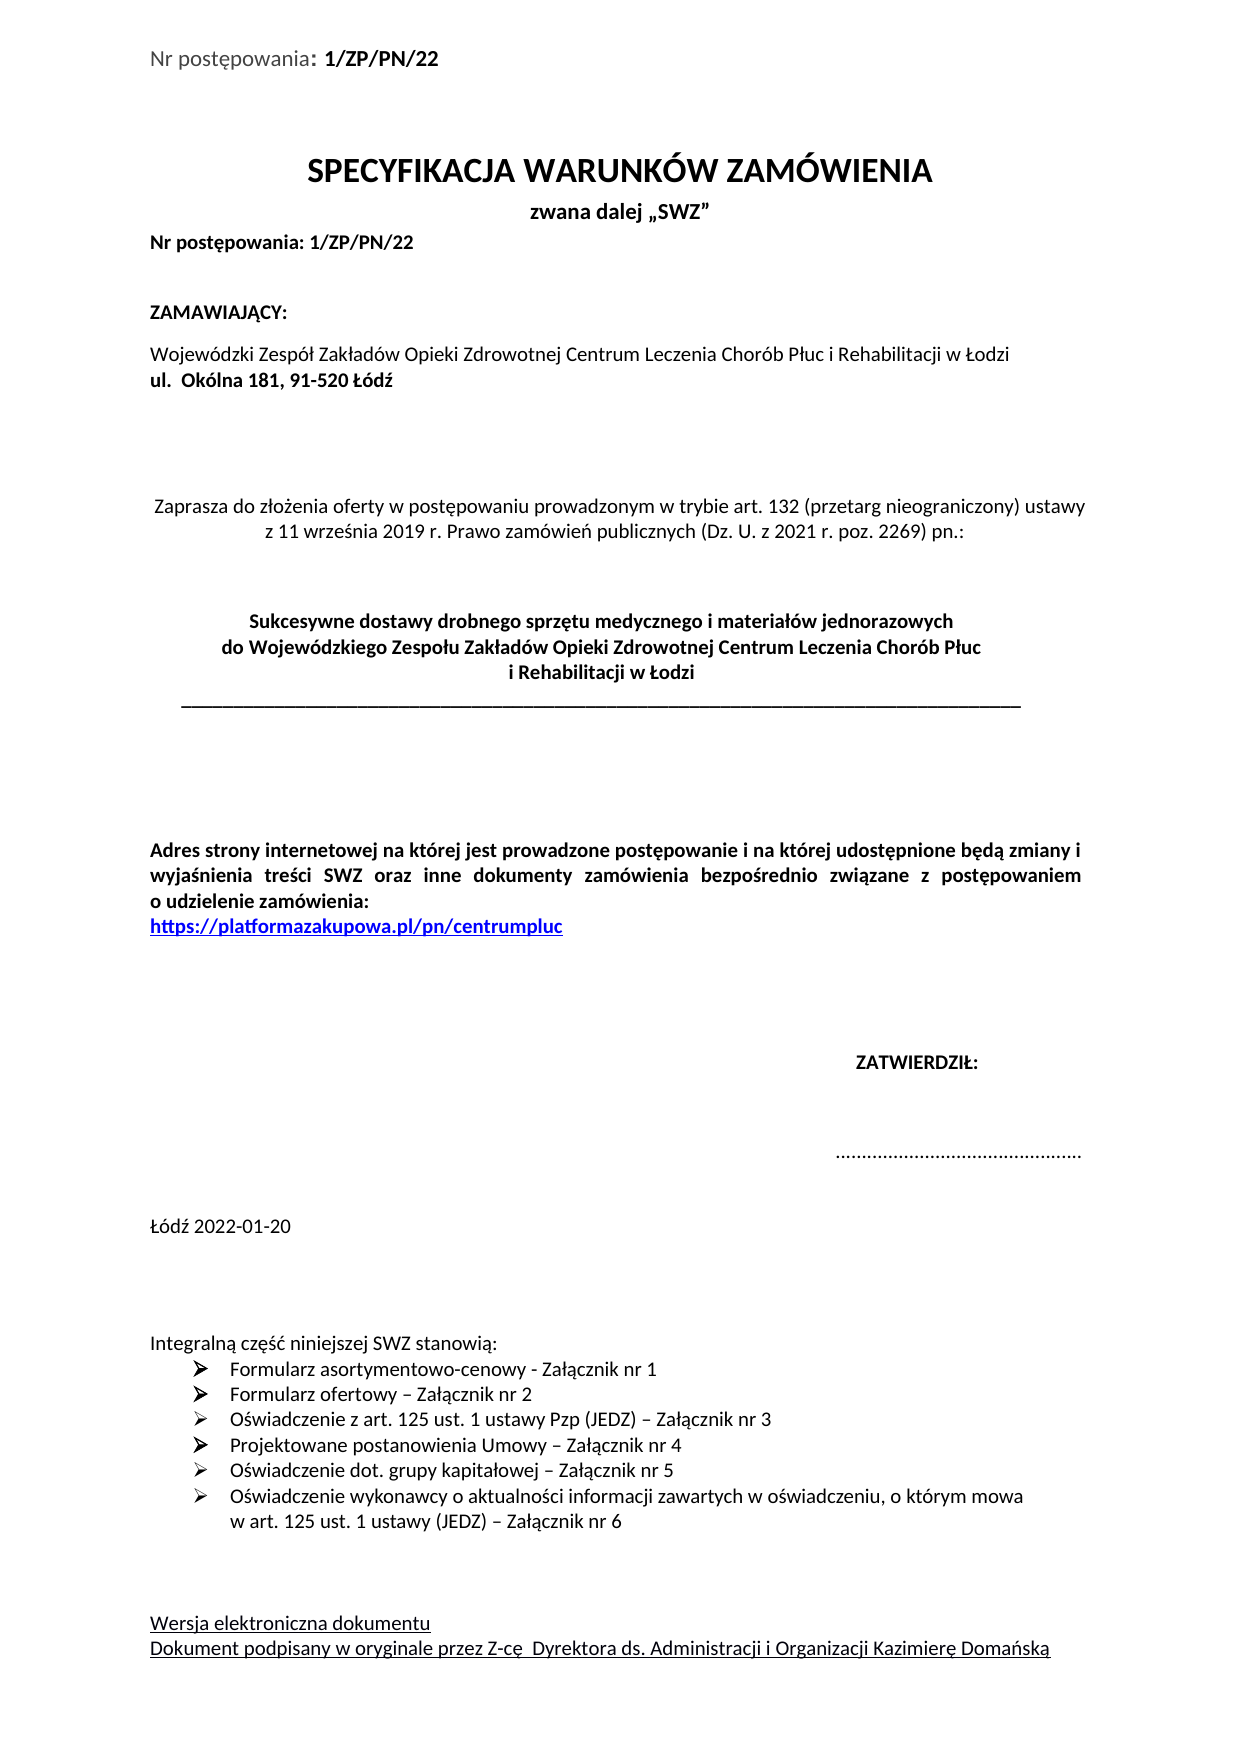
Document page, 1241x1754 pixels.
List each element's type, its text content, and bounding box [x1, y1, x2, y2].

list Projektowane postanowienia Umowy – Załącznik nr 4 [192, 1432, 1090, 1457]
list Oświadczenie z art. 125 ust. 1 ustawy Pzp (JEDZ) – Załącznik nr 3 [192, 1407, 1090, 1432]
text Dokument podpisany w oryginale przez Z-cę Dyrektora ds. Administracji i Organizacji Kazimierę Domańską [150, 1635, 1090, 1661]
text ZAMAWIAJĄCY: [150, 299, 1090, 325]
list Oświadczenie dot. grupy kapitałowej – Załącznik nr 5 [192, 1457, 1090, 1483]
text ............................................... [150, 1138, 1090, 1164]
list Oświadczenie wykonawcy o aktualności informacji zawartych w oświadczeniu, o którym mowa w art. 125 ust. 1 ustawy (JEDZ) – Załącznik nr 6 [192, 1483, 1090, 1534]
text i Rehabilitacji w Łodzi [120, 659, 1083, 685]
text _________________________________________________________________________________ [120, 685, 1083, 710]
text https://platformazakupowa.pl/pn/centrumpluc [150, 913, 1083, 939]
text SPECYFIKACJA WARUNKÓW ZAMÓWIENIA [150, 148, 1090, 191]
text Łódź 2022-01-20 [150, 1214, 1090, 1239]
list Formularz ofertowy – Załącznik nr 2 [192, 1381, 1090, 1407]
text Wersja elektroniczna dokumentu [150, 1610, 1090, 1635]
text Integralną część niniejszej SWZ stanowią: [150, 1330, 1090, 1356]
text Adres strony internetowej na której jest prowadzone postępowanie i na której udostępnione będą zmiany i wyjaśnienia treści SWZ oraz inne dokumenty zamówienia bezpośrednio związane z postępowaniem o udzielenie zamówienia: [150, 837, 1083, 913]
text Zaprasza do złożenia oferty w postępowaniu prowadzonym w trybie art. 132 (przetarg nieograniczony) ustawy z 11 września 2019 r. Prawo zamówień publicznych (Dz. U. z 2021 r. poz. 2269) pn.: [150, 493, 1090, 544]
text Nr postępowania: 1/ZP/PN/22 [150, 229, 1090, 255]
text ul. Okólna 181, 91-520 Łódź [150, 367, 1083, 392]
text zwana dalej „SWZ” [150, 197, 1090, 225]
list Formularz asortymentowo-cenowy - Załącznik nr 1 [192, 1356, 1090, 1381]
text do Wojewódzkiego Zespołu Zakładów Opieki Zdrowotnej Centrum Leczenia Chorób Płuc [120, 634, 1083, 659]
text ZATWIERDZIŁ: [150, 1049, 1090, 1075]
text Wojewódzki Zespół Zakładów Opieki Zdrowotnej Centrum Leczenia Chorób Płuc i Rehabilitacji w Łodzi [150, 341, 1083, 367]
text Sukcesywne dostawy drobnego sprzętu medycznego i materiałów jednorazowych [120, 608, 1083, 634]
